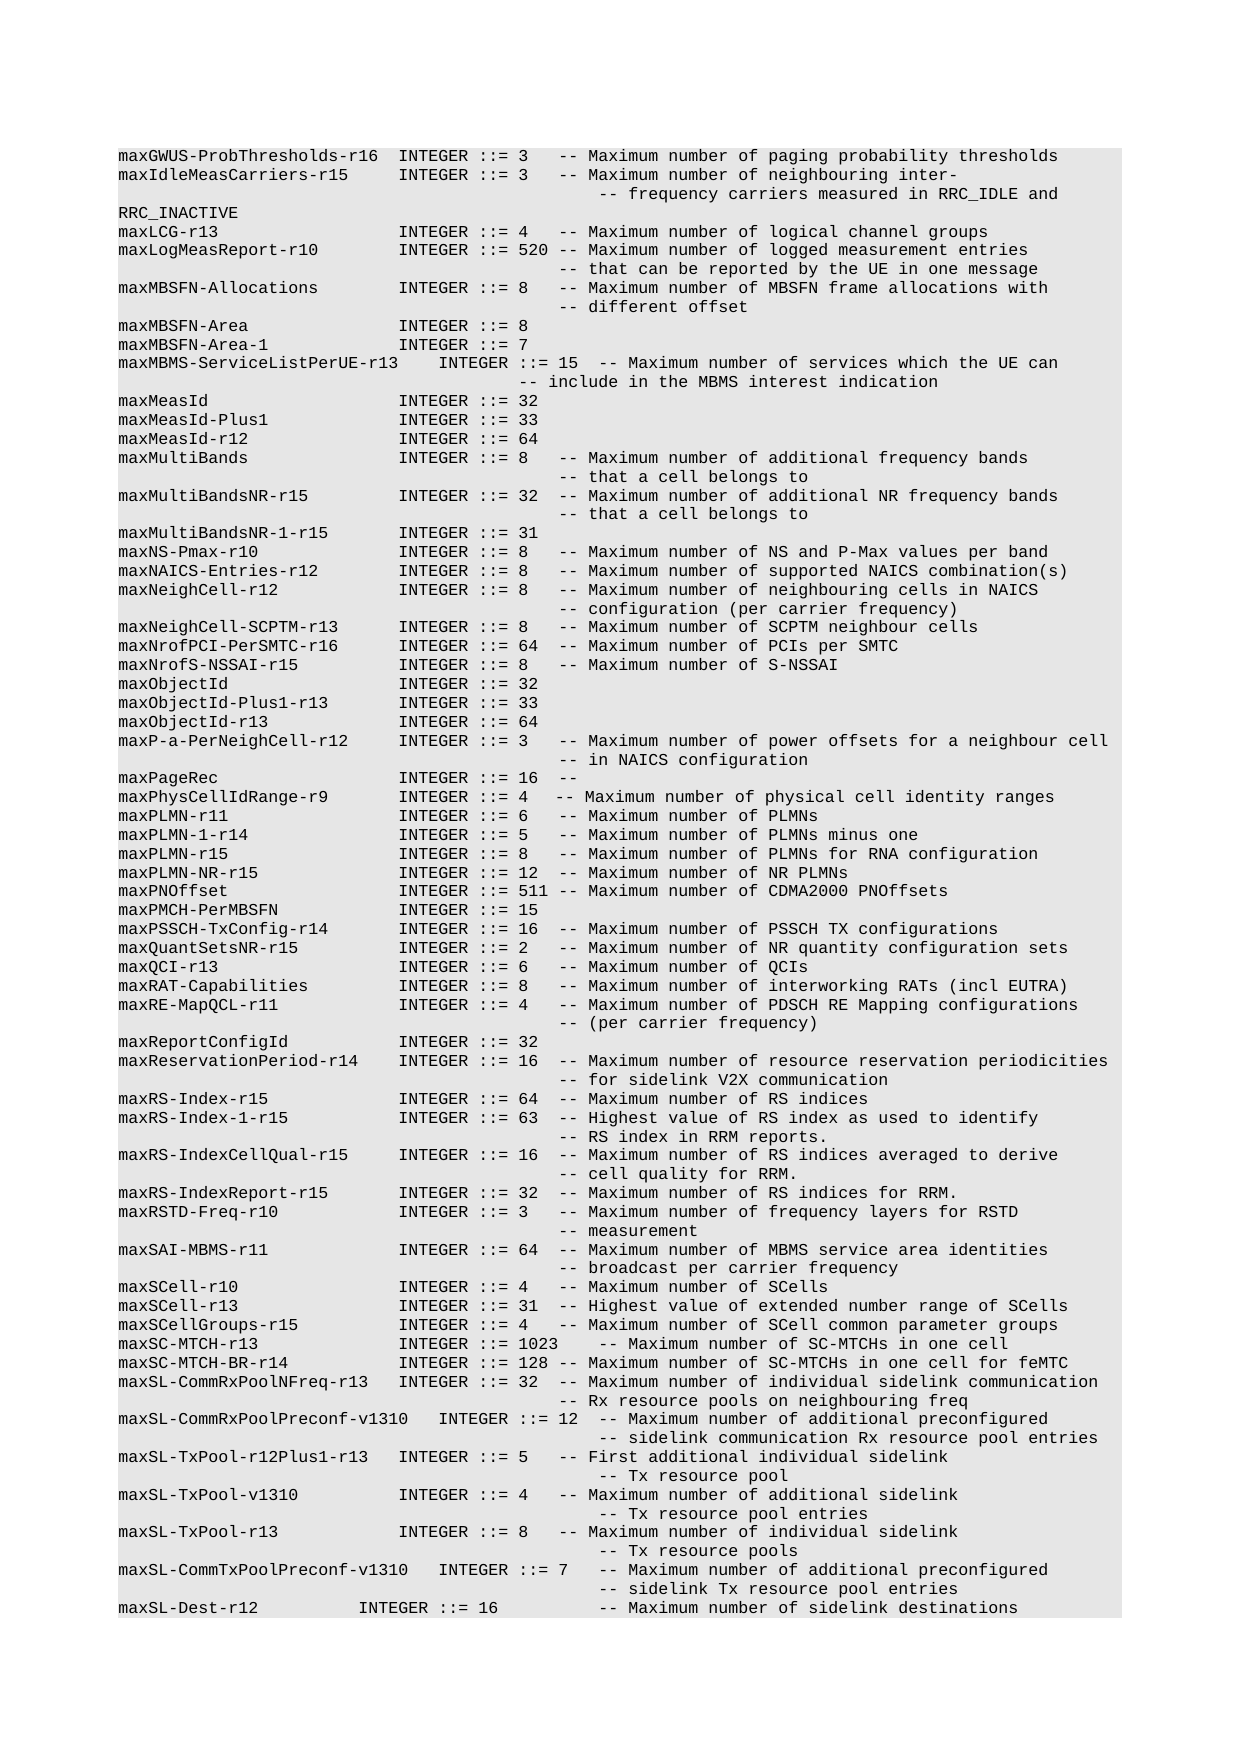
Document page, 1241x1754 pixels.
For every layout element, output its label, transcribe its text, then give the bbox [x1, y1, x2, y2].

text maxObjectId INTEGER ::= 32 [118, 676, 1122, 694]
text maxReservationPeriod-r14 INTEGER ::= 16 -- Maximum number of resource reservation periodicities [118, 1053, 1122, 1072]
text maxRS-Index-1-r15 INTEGER ::= 63 -- Highest value of RS index as used to identify [118, 1109, 1122, 1128]
text maxMeasId INTEGER ::= 32 [118, 393, 1122, 412]
text maxNAICS-Entries-r12 INTEGER ::= 8 -- Maximum number of supported NAICS combination(s) [118, 562, 1122, 581]
text maxSAI-MBMS-r11 INTEGER ::= 64 -- Maximum number of MBMS service area identities [118, 1241, 1122, 1260]
text maxPLMN-r11 INTEGER ::= 6 -- Maximum number of PLMNs [118, 808, 1122, 826]
text maxRAT-Capabilities INTEGER ::= 8 -- Maximum number of interworking RATs (incl EUTRA) [118, 977, 1122, 996]
text -- sidelink Tx resource pool entries [118, 1581, 1122, 1599]
text maxSCell-r13 INTEGER ::= 31 -- Highest value of extended number range of SCells [118, 1298, 1122, 1317]
text -- frequency carriers measured in RRC_IDLE and RRC_INACTIVE [118, 185, 1122, 223]
text maxNrofPCI-PerSMTC-r16 INTEGER ::= 64 -- Maximum number of PCIs per SMTC [118, 638, 1122, 657]
text -- broadcast per carrier frequency [118, 1260, 1122, 1279]
text maxNeighCell-SCPTM-r13 INTEGER ::= 8 -- Maximum number of SCPTM neighbour cells [118, 619, 1122, 638]
text maxRS-IndexCellQual-r15 INTEGER ::= 16 -- Maximum number of RS indices averaged to derive [118, 1147, 1122, 1166]
text maxObjectId-r13 INTEGER ::= 64 [118, 713, 1122, 732]
text -- Tx resource pools [118, 1543, 1122, 1562]
text maxSCellGroups-r15 INTEGER ::= 4 -- Maximum number of SCell common parameter groups [118, 1317, 1122, 1336]
text maxIdleMeasCarriers-r15 INTEGER ::= 3 -- Maximum number of neighbouring inter- [118, 167, 1122, 185]
text maxLogMeasReport-r10 INTEGER ::= 520 -- Maximum number of logged measurement entries [118, 242, 1122, 261]
text maxMBSFN-Area-1 INTEGER ::= 7 [118, 336, 1122, 355]
text maxObjectId-Plus1-r13 INTEGER ::= 33 [118, 694, 1122, 713]
text -- that a cell belongs to [118, 468, 1122, 487]
text maxRSTD-Freq-r10 INTEGER ::= 3 -- Maximum number of frequency layers for RSTD [118, 1203, 1122, 1222]
text maxRS-Index-r15 INTEGER ::= 64 -- Maximum number of RS indices [118, 1090, 1122, 1109]
text -- RS index in RRM reports. [118, 1128, 1122, 1147]
text maxMeasId-Plus1 INTEGER ::= 33 [118, 412, 1122, 431]
text maxMultiBandsNR-r15 INTEGER ::= 32 -- Maximum number of additional NR frequency bands [118, 487, 1122, 506]
text maxSL-TxPool-r12Plus1-r13 INTEGER ::= 5 -- First additional individual sidelink [118, 1449, 1122, 1467]
text maxNS-Pmax-r10 INTEGER ::= 8 -- Maximum number of NS and P-Max values per band [118, 544, 1122, 562]
text maxP-a-PerNeighCell-r12 INTEGER ::= 3 -- Maximum number of power offsets for a neighbour cell [118, 732, 1122, 751]
text maxQuantSetsNR-r15 INTEGER ::= 2 -- Maximum number of NR quantity configuration sets [118, 939, 1122, 958]
text maxPhysCellIdRange-r9 INTEGER ::= 4 -- Maximum number of physical cell identity ranges [118, 789, 1122, 808]
text maxMultiBands INTEGER ::= 8 -- Maximum number of additional frequency bands [118, 449, 1122, 468]
text maxSC-MTCH-BR-r14 INTEGER ::= 128 -- Maximum number of SC-MTCHs in one cell for feMTC [118, 1354, 1122, 1373]
text -- Rx resource pools on neighbouring freq [118, 1392, 1122, 1411]
text maxRS-IndexReport-r15 INTEGER ::= 32 -- Maximum number of RS indices for RRM. [118, 1185, 1122, 1203]
text maxGWUS-ProbThresholds-r16 INTEGER ::= 3 -- Maximum number of paging probability thresholds [118, 148, 1122, 167]
text maxNeighCell-r12 INTEGER ::= 8 -- Maximum number of neighbouring cells in NAICS [118, 581, 1122, 600]
text -- cell quality for RRM. [118, 1166, 1122, 1185]
text maxPSSCH-TxConfig-r14 INTEGER ::= 16 -- Maximum number of PSSCH TX configurations [118, 921, 1122, 939]
text maxPageRec INTEGER ::= 16 -- [118, 770, 1122, 789]
text maxSL-TxPool-r13 INTEGER ::= 8 -- Maximum number of individual sidelink [118, 1524, 1122, 1543]
text maxPNOffset INTEGER ::= 511 -- Maximum number of CDMA2000 PNOffsets [118, 883, 1122, 902]
text -- sidelink communication Rx resource pool entries [118, 1430, 1122, 1449]
text maxReportConfigId INTEGER ::= 32 [118, 1034, 1122, 1053]
text maxLCG-r13 INTEGER ::= 4 -- Maximum number of logical channel groups [118, 223, 1122, 242]
text -- measurement [118, 1222, 1122, 1241]
text maxSC-MTCH-r13 INTEGER ::= 1023 -- Maximum number of SC-MTCHs in one cell [118, 1336, 1122, 1354]
text maxSCell-r10 INTEGER ::= 4 -- Maximum number of SCells [118, 1279, 1122, 1298]
text maxQCI-r13 INTEGER ::= 6 -- Maximum number of QCIs [118, 958, 1122, 977]
text maxPLMN-r15 INTEGER ::= 8 -- Maximum number of PLMNs for RNA configuration [118, 845, 1122, 864]
text maxMBMS-ServiceListPerUE-r13 INTEGER ::= 15 -- Maximum number of services which the UE can [118, 355, 1122, 374]
text -- that can be reported by the UE in one message [118, 261, 1122, 280]
text maxMBSFN-Area INTEGER ::= 8 [118, 317, 1122, 336]
text maxRE-MapQCL-r11 INTEGER ::= 4 -- Maximum number of PDSCH RE Mapping configurations [118, 996, 1122, 1015]
text maxSL-TxPool-v1310 INTEGER ::= 4 -- Maximum number of additional sidelink [118, 1486, 1122, 1505]
text -- for sidelink V2X communication [118, 1072, 1122, 1090]
text maxSL-CommRxPoolNFreq-r13 INTEGER ::= 32 -- Maximum number of individual sidelink communication [118, 1373, 1122, 1392]
text maxMultiBandsNR-1-r15 INTEGER ::= 31 [118, 525, 1122, 544]
text maxMeasId-r12 INTEGER ::= 64 [118, 431, 1122, 449]
text -- Tx resource pool [118, 1467, 1122, 1486]
text -- configuration (per carrier frequency) [118, 600, 1122, 619]
text maxPMCH-PerMBSFN INTEGER ::= 15 [118, 902, 1122, 921]
text -- that a cell belongs to [118, 506, 1122, 525]
text -- (per carrier frequency) [118, 1015, 1122, 1034]
text -- include in the MBMS interest indication [118, 374, 1122, 393]
text maxNrofS-NSSAI-r15 INTEGER ::= 8 -- Maximum number of S-NSSAI [118, 657, 1122, 676]
text maxSL-CommRxPoolPreconf-v1310 INTEGER ::= 12 -- Maximum number of additional preconfigured [118, 1411, 1122, 1430]
text maxPLMN-NR-r15 INTEGER ::= 12 -- Maximum number of NR PLMNs [118, 864, 1122, 883]
text maxMBSFN-Allocations INTEGER ::= 8 -- Maximum number of MBSFN frame allocations with [118, 280, 1122, 298]
text -- Tx resource pool entries [118, 1505, 1122, 1524]
text -- in NAICS configuration [118, 751, 1122, 770]
text maxPLMN-1-r14 INTEGER ::= 5 -- Maximum number of PLMNs minus one [118, 826, 1122, 845]
text maxSL-CommTxPoolPreconf-v1310 INTEGER ::= 7 -- Maximum number of additional preconfigured [118, 1562, 1122, 1581]
text -- different offset [118, 298, 1122, 317]
text maxSL-Dest-r12 INTEGER ::= 16 -- Maximum number of sidelink destinations [118, 1599, 1122, 1618]
